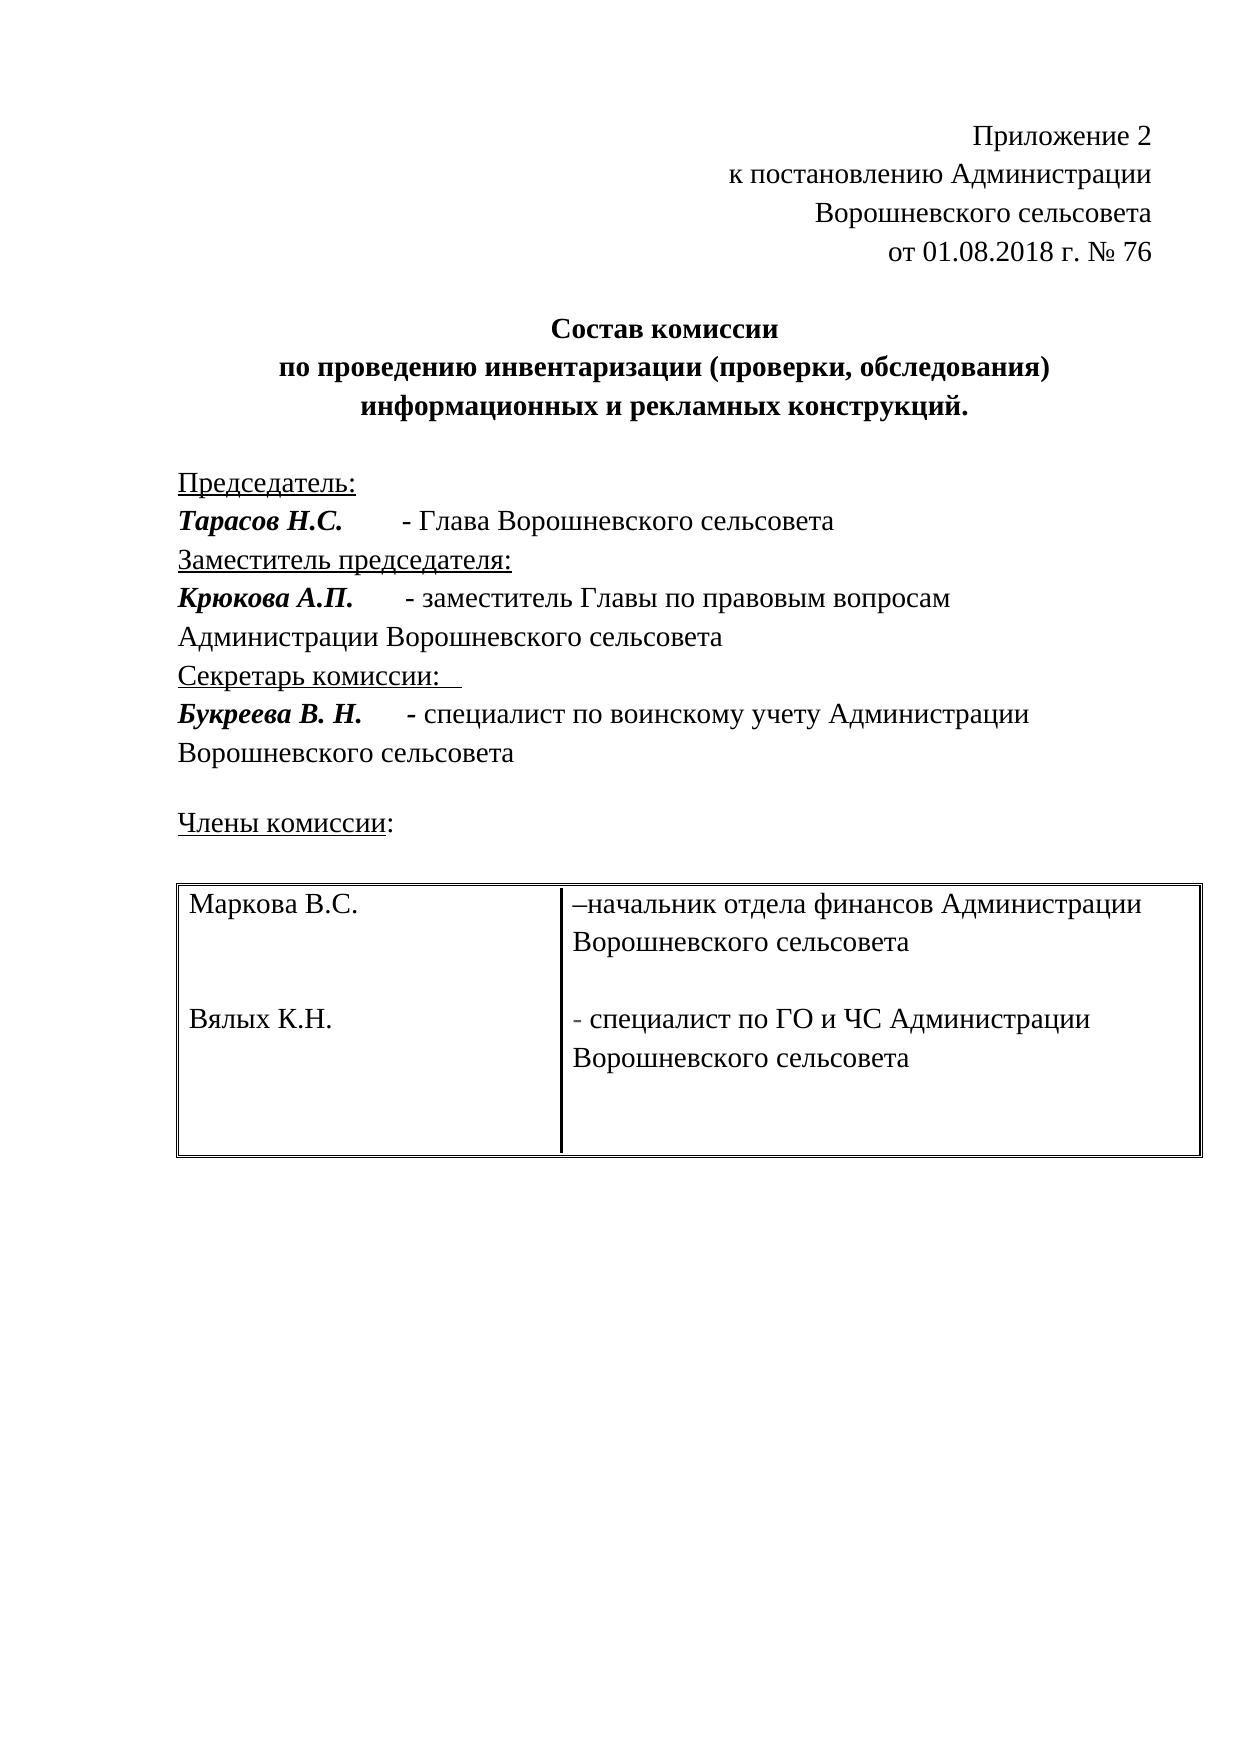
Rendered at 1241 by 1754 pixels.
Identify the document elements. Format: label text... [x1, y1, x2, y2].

text от 01.08.2018 г. № 76 [177, 234, 1152, 267]
text Председатель: [177, 465, 1152, 498]
text Ворошневского сельсовета [177, 195, 1152, 229]
text Секретарь комиссии: [177, 658, 1152, 691]
text по проведению инвентаризации (проверки, обследования) [177, 349, 1152, 383]
text Заместитель председателя: [177, 542, 1152, 576]
table_header –начальник отдела финансов Администрации Ворошневского сельсовета - специалист по ГО и ЧС Администрации Ворошневского сельсовета [561, 886, 1199, 1154]
text Состав комиссии [177, 311, 1152, 344]
text Приложение 2 [177, 118, 1152, 152]
text Крюкова А.П. - заместитель Главы по правовым вопросам Администрации Ворошневского сельсовета [177, 581, 1152, 653]
text Букреева В. Н. - специалист по воинскому учету Администрации Ворошневского сельсовета [177, 696, 1152, 768]
table_header Маркова В.С. Вялых К.Н. [179, 886, 561, 1154]
text к постановлению Администрации [177, 157, 1152, 190]
text информационных и рекламных конструкций. [177, 388, 1152, 421]
text Тарасов Н.С. - Глава Ворошневского сельсовета [177, 503, 1152, 537]
text Члены комиссии: [177, 806, 1152, 839]
